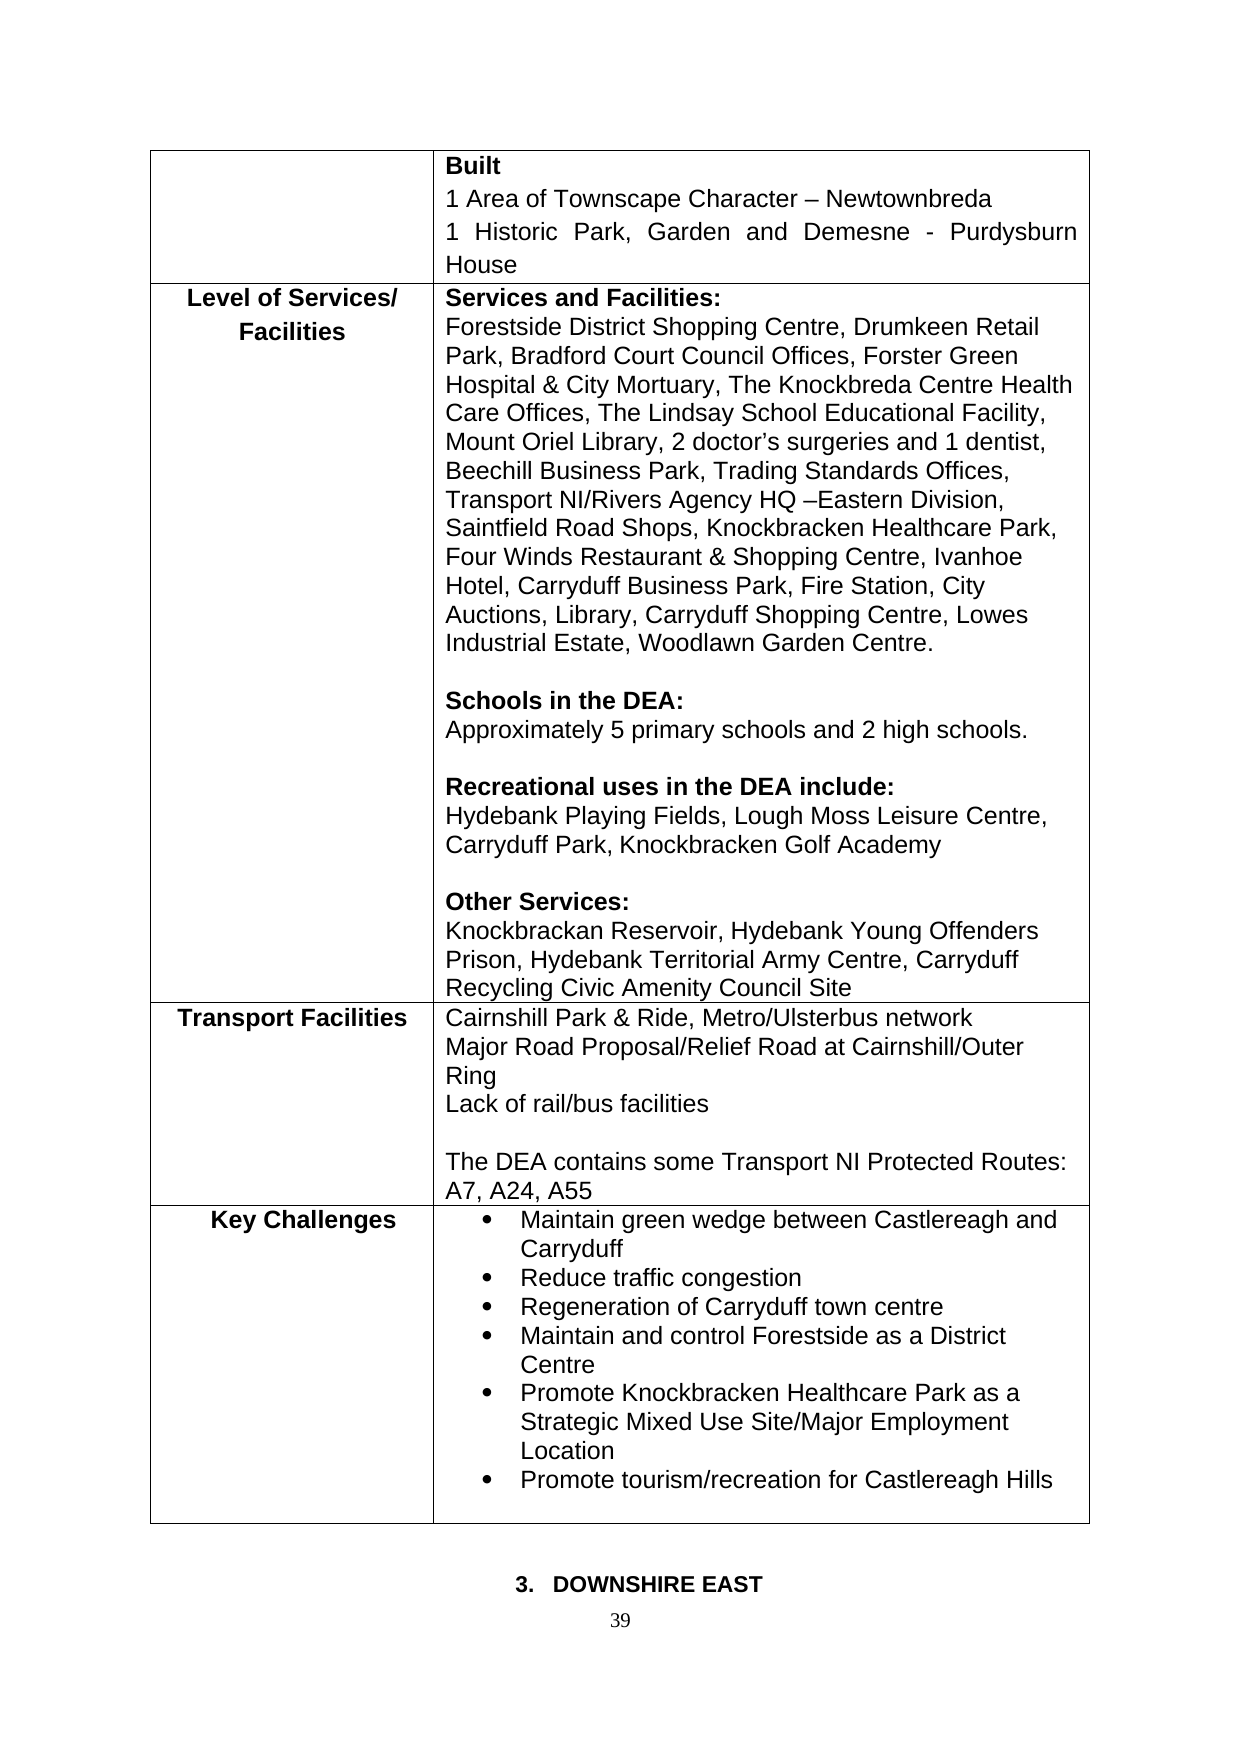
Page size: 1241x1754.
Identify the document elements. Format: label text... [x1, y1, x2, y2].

table_cell Transport Facilities [151, 1003, 433, 1204]
list DOWNSHIRE EAST [187, 1571, 1090, 1598]
table_cell Services and Facilities: Forestside District Shopping Centre, Drumkeen Retail Park, Bradford Court Council Offices, Forster Green Hospital & City Mortuary, The Knockbreda Centre Health Care Offices, The Lindsay School Educational Facility, Mount Oriel Library, 2 doctor’s surgeries and 1 dentist, Beechill Business Park, Trading Standards Offices, Transport NI/Rivers Agency HQ –Eastern Division, Saintfield Road Shops, Knockbracken Healthcare Park, Four Winds Restaurant & Shopping Centre, Ivanhoe Hotel, Carryduff Business Park, Fire Station, City Auctions, Library, Carryduff Shopping Centre, Lowes Industrial Estate, Woodlawn Garden Centre. Schools in the DEA: Approximately 5 primary schools and 2 high schools. Recreational uses in the DEA include: Hydebank Playing Fields, Lough Moss Leisure Centre, Carryduff Park, Knockbracken Golf Academy Other Services: Knockbrackan Reservoir, Hydebank Young Offenders Prison, Hydebank Territorial Army Centre, Carryduff Recycling Civic Amenity Council Site [434, 284, 1089, 1002]
table_cell Level of Services/ Facilities [151, 284, 433, 1002]
table_cell Key Challenges [151, 1206, 433, 1522]
table_cell Maintain green wedge between Castlereagh and Carryduff Reduce traffic congestion Regeneration of Carryduff town centre Maintain and control Forestside as a District Centre Promote Knockbracken Healthcare Park as a Strategic Mixed Use Site/Major Employment Location Promote tourism/recreation for Castlereagh Hills [434, 1206, 1089, 1522]
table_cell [151, 151, 433, 282]
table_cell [434, 151, 1089, 282]
table_cell Cairnshill Park & Ride, Metro/Ulsterbus network Major Road Proposal/Relief Road at Cairnshill/Outer Ring Lack of rail/bus facilities The DEA contains some Transport NI Protected Routes: A7, A24, A55 [434, 1003, 1089, 1204]
